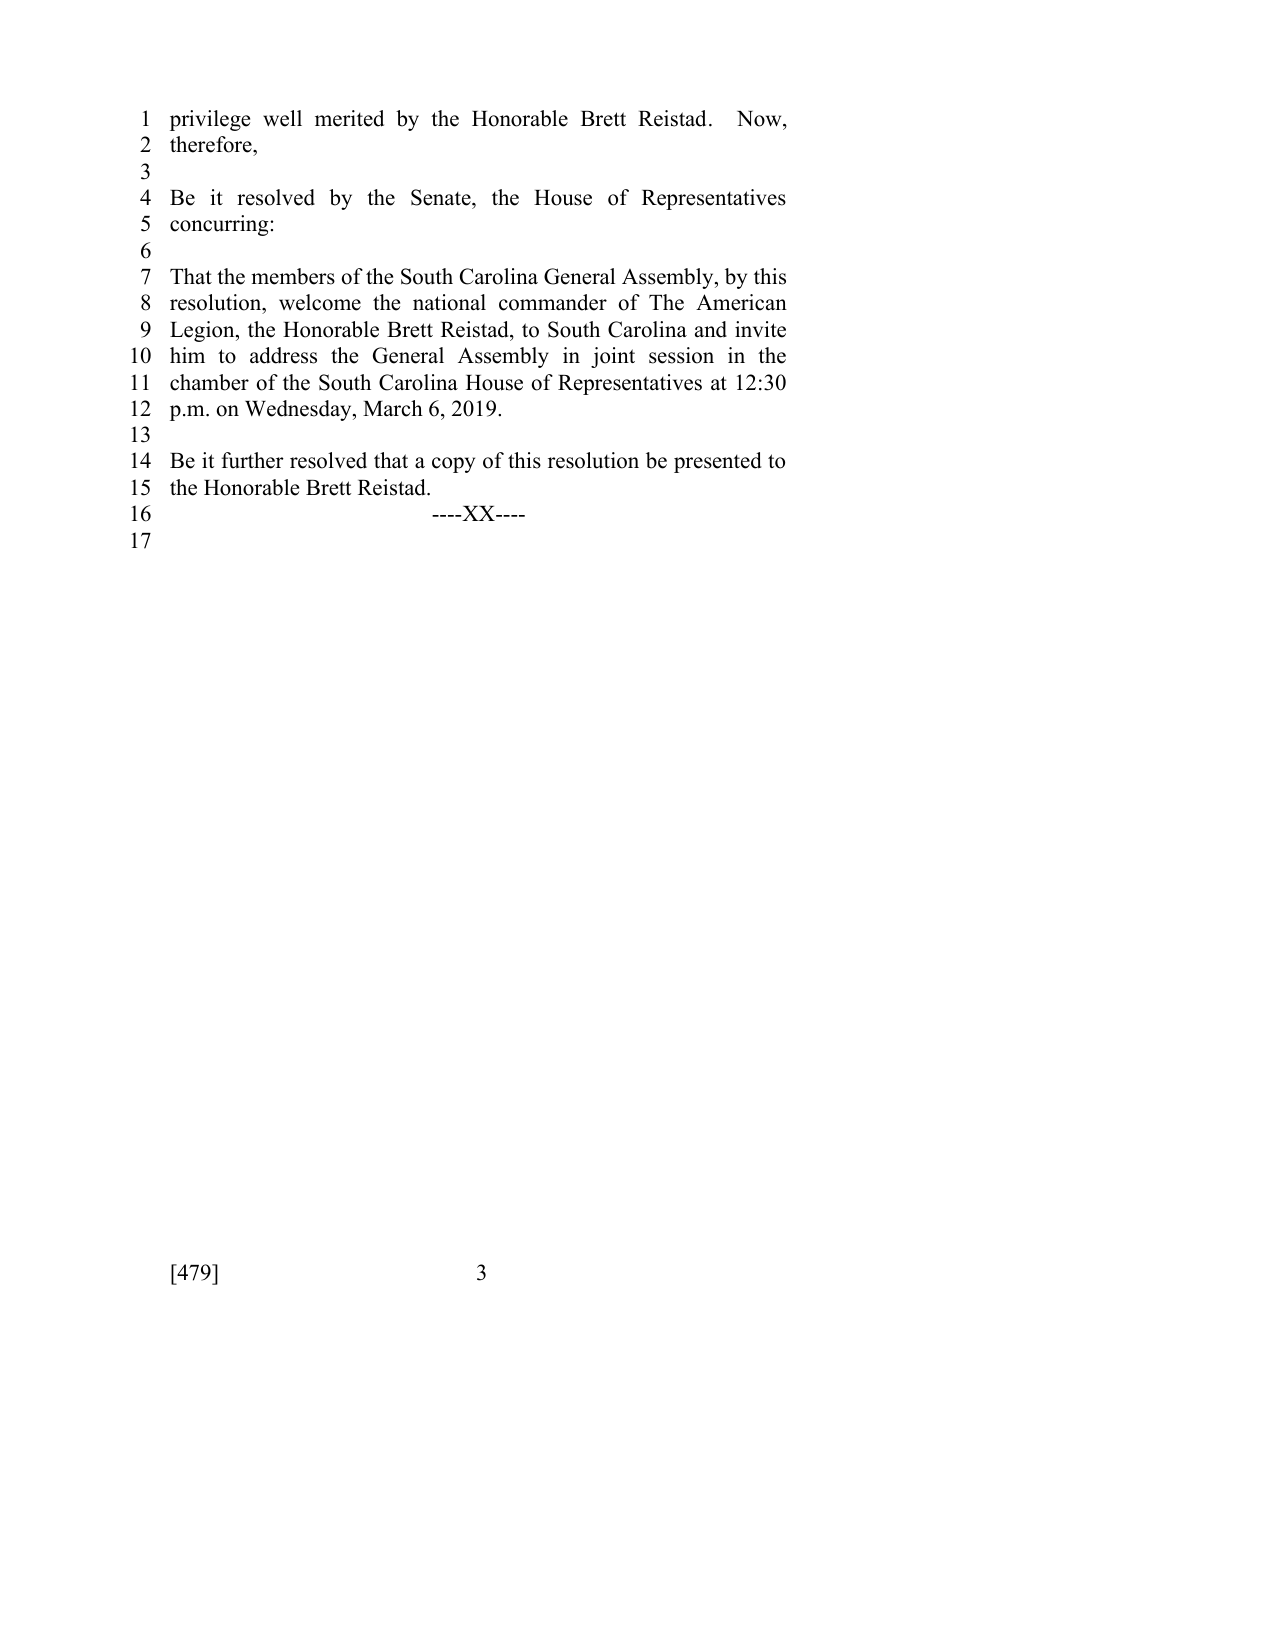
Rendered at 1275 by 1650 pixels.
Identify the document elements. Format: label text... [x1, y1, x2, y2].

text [169, 105, 787, 158]
text ----XX---- [169, 500, 787, 527]
text Be it further resolved that a copy of this resolution be presented to the Honorable Brett Reistad. [169, 448, 787, 500]
text Be it resolved by the Senate, the House of Representatives concurring: [169, 184, 787, 237]
text That the members of the South Carolina General Assembly, by this resolution, welcome the national commander of The American Legion, the Honorable Brett Reistad, to South Carolina and invite him to address the General Assembly in joint session in the chamber of the South Carolina House of Representatives at 12:30 p.m. on Wednesday, March 6, 2019. [169, 263, 787, 421]
